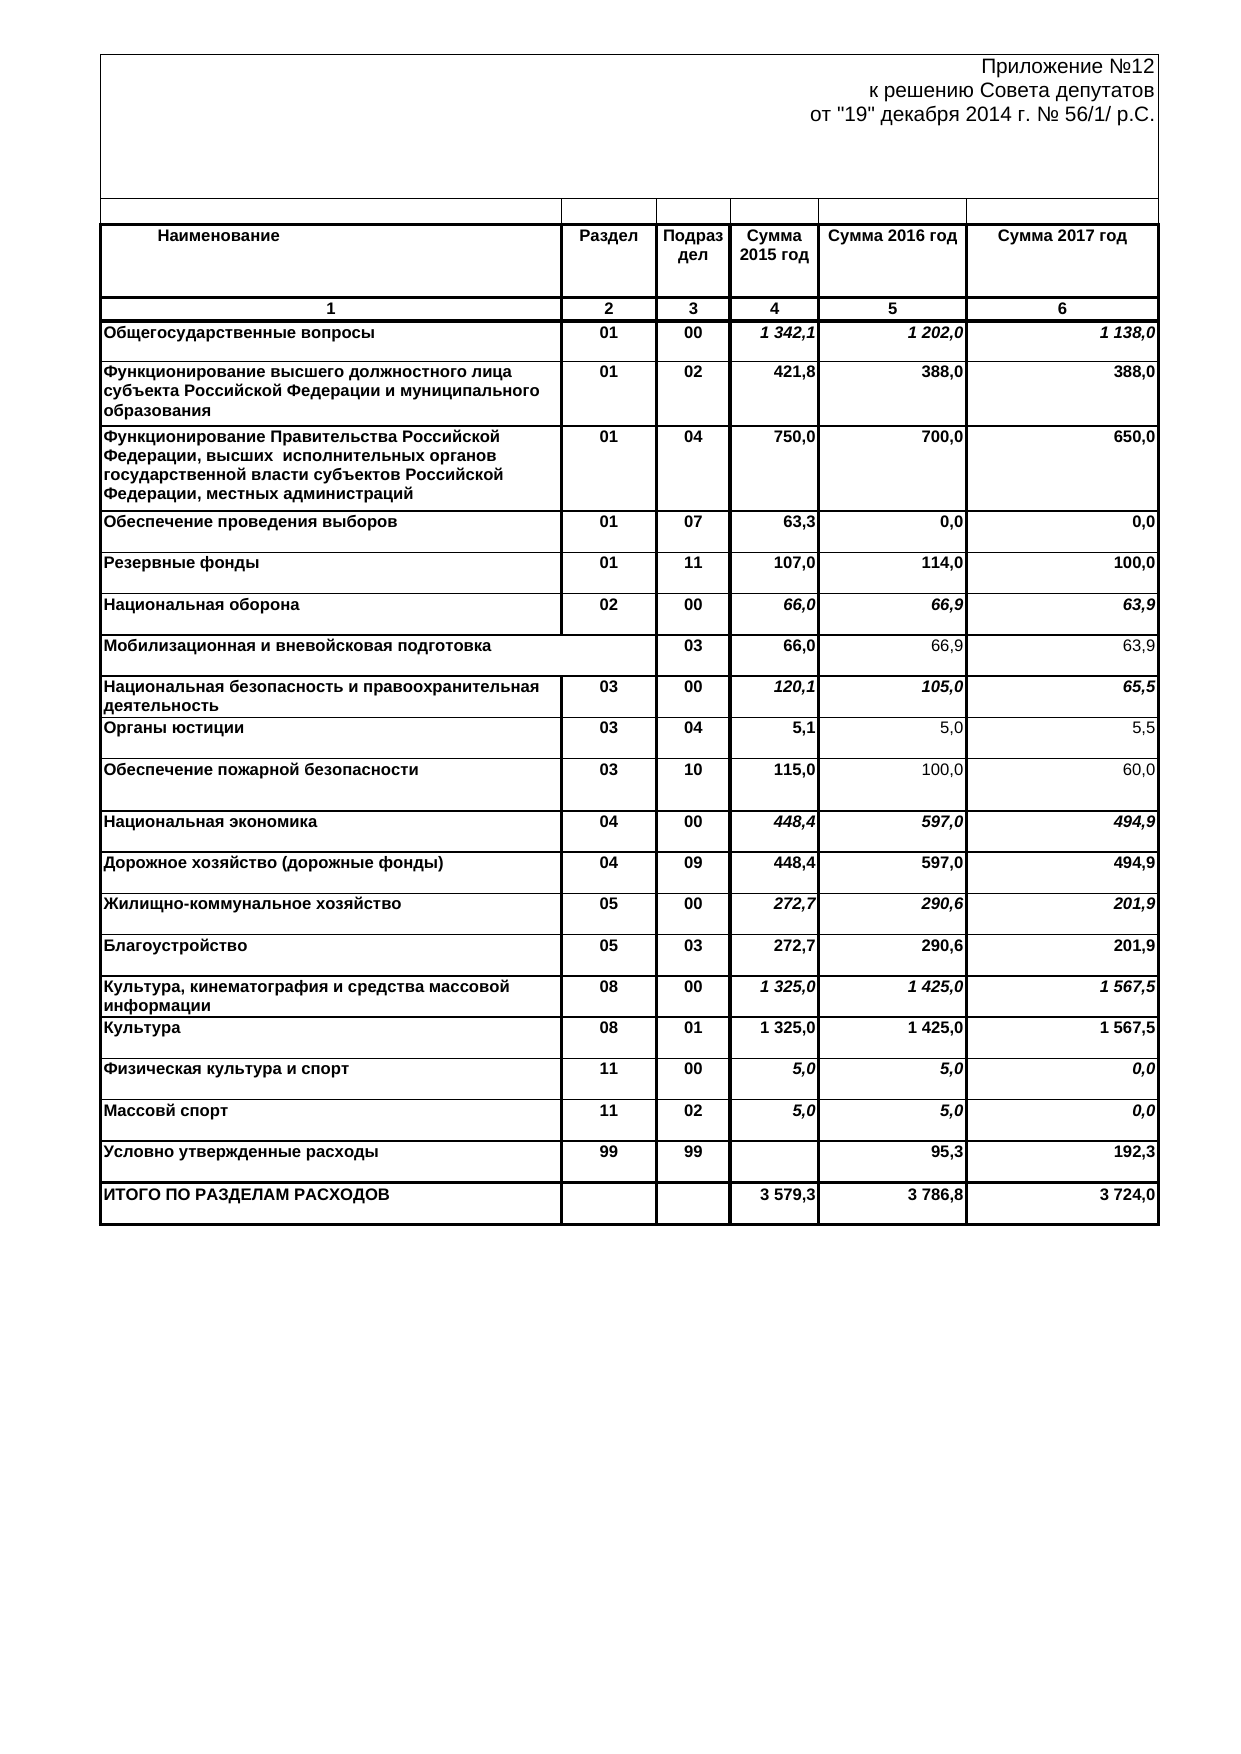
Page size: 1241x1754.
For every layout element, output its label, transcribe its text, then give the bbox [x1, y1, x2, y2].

table_cell 597,0 [820, 853, 965, 892]
table_cell 03 [563, 718, 655, 758]
table_cell Обеспечение проведения выборов [102, 512, 560, 551]
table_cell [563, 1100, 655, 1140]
table_cell 750,0 [732, 427, 817, 510]
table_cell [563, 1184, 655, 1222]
table_cell 5,1 [732, 718, 817, 758]
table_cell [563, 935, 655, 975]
table_cell 63,3 [732, 512, 817, 551]
table_cell [562, 199, 656, 223]
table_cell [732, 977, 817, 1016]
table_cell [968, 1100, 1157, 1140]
table_cell 00 [658, 677, 728, 716]
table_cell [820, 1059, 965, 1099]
table_cell 09 [658, 853, 728, 892]
table_cell 04 [658, 427, 728, 510]
table_cell [657, 199, 730, 223]
table_cell Сумма 2017 год [968, 226, 1157, 296]
table_cell 100,0 [968, 553, 1157, 593]
table_cell Функционирование Правительства Российской Федерации, высших исполнительных органов государственной власти субъектов Российской Федерации, местных администраций [102, 427, 560, 510]
table_cell 63,9 [968, 636, 1157, 675]
table_cell 120,1 [732, 677, 817, 716]
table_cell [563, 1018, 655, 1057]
table_header Приложение №12 к решению Совета депутатов от "19" декабря 2014 г. № 56/1/ р.С. [101, 55, 1158, 198]
table_cell 114,0 [820, 553, 965, 593]
table_cell 01 [563, 512, 655, 551]
table_cell [184, 199, 223, 223]
table_cell [337, 718, 560, 758]
table_cell 03 [563, 759, 655, 810]
table_cell 00 [658, 594, 728, 634]
table_cell [819, 199, 966, 223]
table_cell [731, 199, 818, 223]
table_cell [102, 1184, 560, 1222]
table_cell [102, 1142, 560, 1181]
table_cell [337, 812, 560, 851]
table_cell 66,9 [820, 594, 965, 634]
table_cell 03 [658, 636, 728, 675]
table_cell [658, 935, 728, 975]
table_cell [101, 199, 184, 223]
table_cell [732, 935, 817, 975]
table_cell 01 [563, 427, 655, 510]
table_cell 01 [563, 553, 655, 593]
table_cell Национальная экономика [102, 812, 337, 851]
table_cell [337, 594, 560, 634]
table_cell 1 138,0 [968, 323, 1157, 361]
table_cell 0,0 [968, 512, 1157, 551]
table_cell [337, 226, 560, 296]
table_cell 02 [658, 362, 728, 425]
table_cell 1 342,1 [732, 323, 817, 361]
table_cell 494,9 [968, 853, 1157, 892]
table_cell 63,9 [968, 594, 1157, 634]
table_cell 388,0 [968, 362, 1157, 425]
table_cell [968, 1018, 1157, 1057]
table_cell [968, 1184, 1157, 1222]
table_cell 00 [658, 323, 728, 361]
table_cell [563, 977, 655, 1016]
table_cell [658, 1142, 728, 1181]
table_cell 3 [658, 299, 728, 319]
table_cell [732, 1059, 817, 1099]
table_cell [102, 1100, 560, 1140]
table_cell 11 [658, 553, 728, 593]
table_cell 04 [563, 853, 655, 892]
table_cell 494,9 [968, 812, 1157, 851]
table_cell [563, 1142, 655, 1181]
table_cell Общегосударственные вопросы [102, 323, 560, 361]
table_cell Обеспечение пожарной безопасности [102, 759, 560, 810]
table_cell 597,0 [820, 812, 965, 851]
table_cell Наименование [102, 226, 337, 296]
table_cell 66,0 [732, 636, 817, 675]
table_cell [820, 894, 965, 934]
table_cell 00 [658, 812, 728, 851]
table_cell 04 [658, 718, 728, 758]
table_cell 05 [563, 894, 655, 934]
table_cell 60,0 [968, 759, 1157, 810]
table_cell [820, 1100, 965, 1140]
table_cell Органы юстиции [102, 718, 337, 758]
table_cell 448,4 [732, 812, 817, 851]
table_cell 5 [820, 299, 965, 319]
table_cell Национальная оборона [102, 594, 337, 634]
table_cell Раздел [563, 226, 655, 296]
table_cell [264, 199, 337, 223]
table_cell 01 [563, 362, 655, 425]
table_cell 100,0 [820, 759, 965, 810]
table_cell 2 [563, 299, 655, 319]
table_cell [337, 199, 561, 223]
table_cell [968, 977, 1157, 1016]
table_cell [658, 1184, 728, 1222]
table_cell 1 202,0 [820, 323, 965, 361]
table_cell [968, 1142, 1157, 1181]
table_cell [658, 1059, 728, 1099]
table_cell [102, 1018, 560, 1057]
table_cell 115,0 [732, 759, 817, 810]
table_cell 105,0 [820, 677, 965, 716]
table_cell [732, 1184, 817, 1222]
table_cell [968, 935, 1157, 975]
table_cell 0,0 [820, 512, 965, 551]
table_cell Функционирование высшего должностного лица субъекта Российской Федерации и муниципального образования [102, 362, 560, 425]
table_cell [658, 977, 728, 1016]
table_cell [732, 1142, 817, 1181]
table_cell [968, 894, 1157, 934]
table_cell [967, 199, 1158, 223]
table_cell 04 [563, 812, 655, 851]
table_cell 00 [658, 894, 728, 934]
table_cell 4 [732, 299, 817, 319]
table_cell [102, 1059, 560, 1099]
table_cell Сумма 2016 год [820, 226, 965, 296]
table_cell Подраздел [658, 226, 728, 296]
table_cell 448,4 [732, 853, 817, 892]
table_cell [337, 553, 560, 593]
table_cell 07 [658, 512, 728, 551]
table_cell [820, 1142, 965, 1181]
table_cell 1 [102, 299, 560, 319]
table_cell Жилищно-коммунальное хозяйство [102, 894, 560, 934]
table_cell 388,0 [820, 362, 965, 425]
table_cell Сумма 2015 год [732, 226, 817, 296]
table_cell 5,0 [820, 718, 965, 758]
table_cell 03 [563, 677, 655, 716]
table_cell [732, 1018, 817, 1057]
table_cell 107,0 [732, 553, 817, 593]
table_cell 66,9 [820, 636, 965, 675]
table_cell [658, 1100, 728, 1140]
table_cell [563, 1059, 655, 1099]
table_cell 421,8 [732, 362, 817, 425]
table_cell [223, 199, 264, 223]
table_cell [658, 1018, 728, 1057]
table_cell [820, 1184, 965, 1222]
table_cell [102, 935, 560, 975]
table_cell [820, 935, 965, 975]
table_cell 10 [658, 759, 728, 810]
table_cell 700,0 [820, 427, 965, 510]
table_cell 650,0 [968, 427, 1157, 510]
table_cell 65,5 [968, 677, 1157, 716]
table_cell Мобилизационная и вневойсковая подготовка [102, 636, 655, 675]
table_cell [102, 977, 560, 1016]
table_cell 5,5 [968, 718, 1157, 758]
table_cell Дорожное хозяйство (дорожные фонды) [102, 853, 560, 892]
table_cell 01 [563, 323, 655, 361]
table_cell 272,7 [732, 894, 817, 934]
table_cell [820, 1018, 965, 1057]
table_cell Резервные фонды [102, 553, 337, 593]
table_cell 6 [968, 299, 1157, 319]
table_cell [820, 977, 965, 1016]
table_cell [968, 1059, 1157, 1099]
table_cell 02 [563, 594, 655, 634]
table_cell 66,0 [732, 594, 817, 634]
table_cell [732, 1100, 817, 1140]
table_cell Национальная безопасность и правоохранительная деятельность [102, 677, 560, 716]
